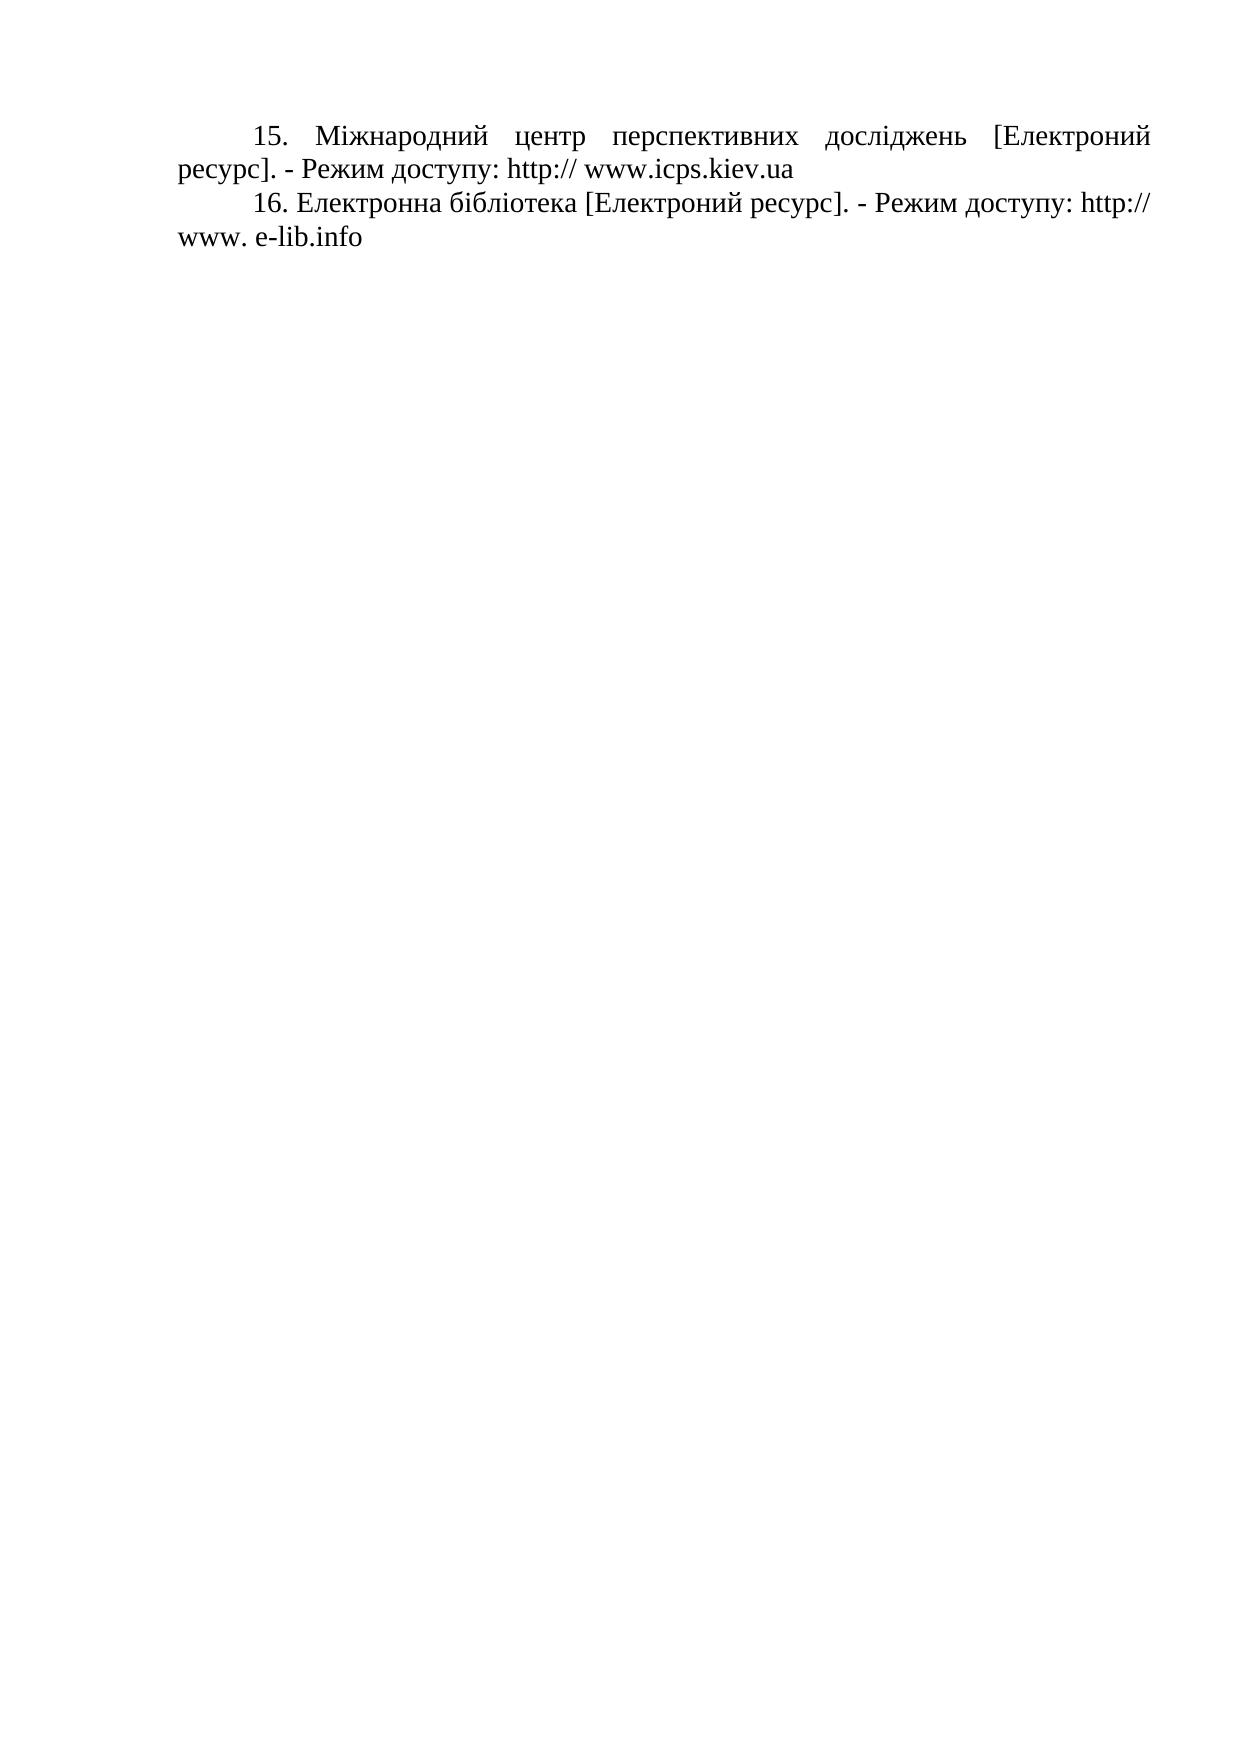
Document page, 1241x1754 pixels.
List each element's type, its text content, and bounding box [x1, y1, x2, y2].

text 15. Міжнародний центр перспективних досліджень [Електроний ресурс]. - Режим доступу: http:// www.icps.kiev.ua [177, 118, 1152, 185]
text 16. Електронна бібліотека [Електроний ресурс]. - Режим доступу: http:// www. e-lib.info [177, 185, 1152, 252]
